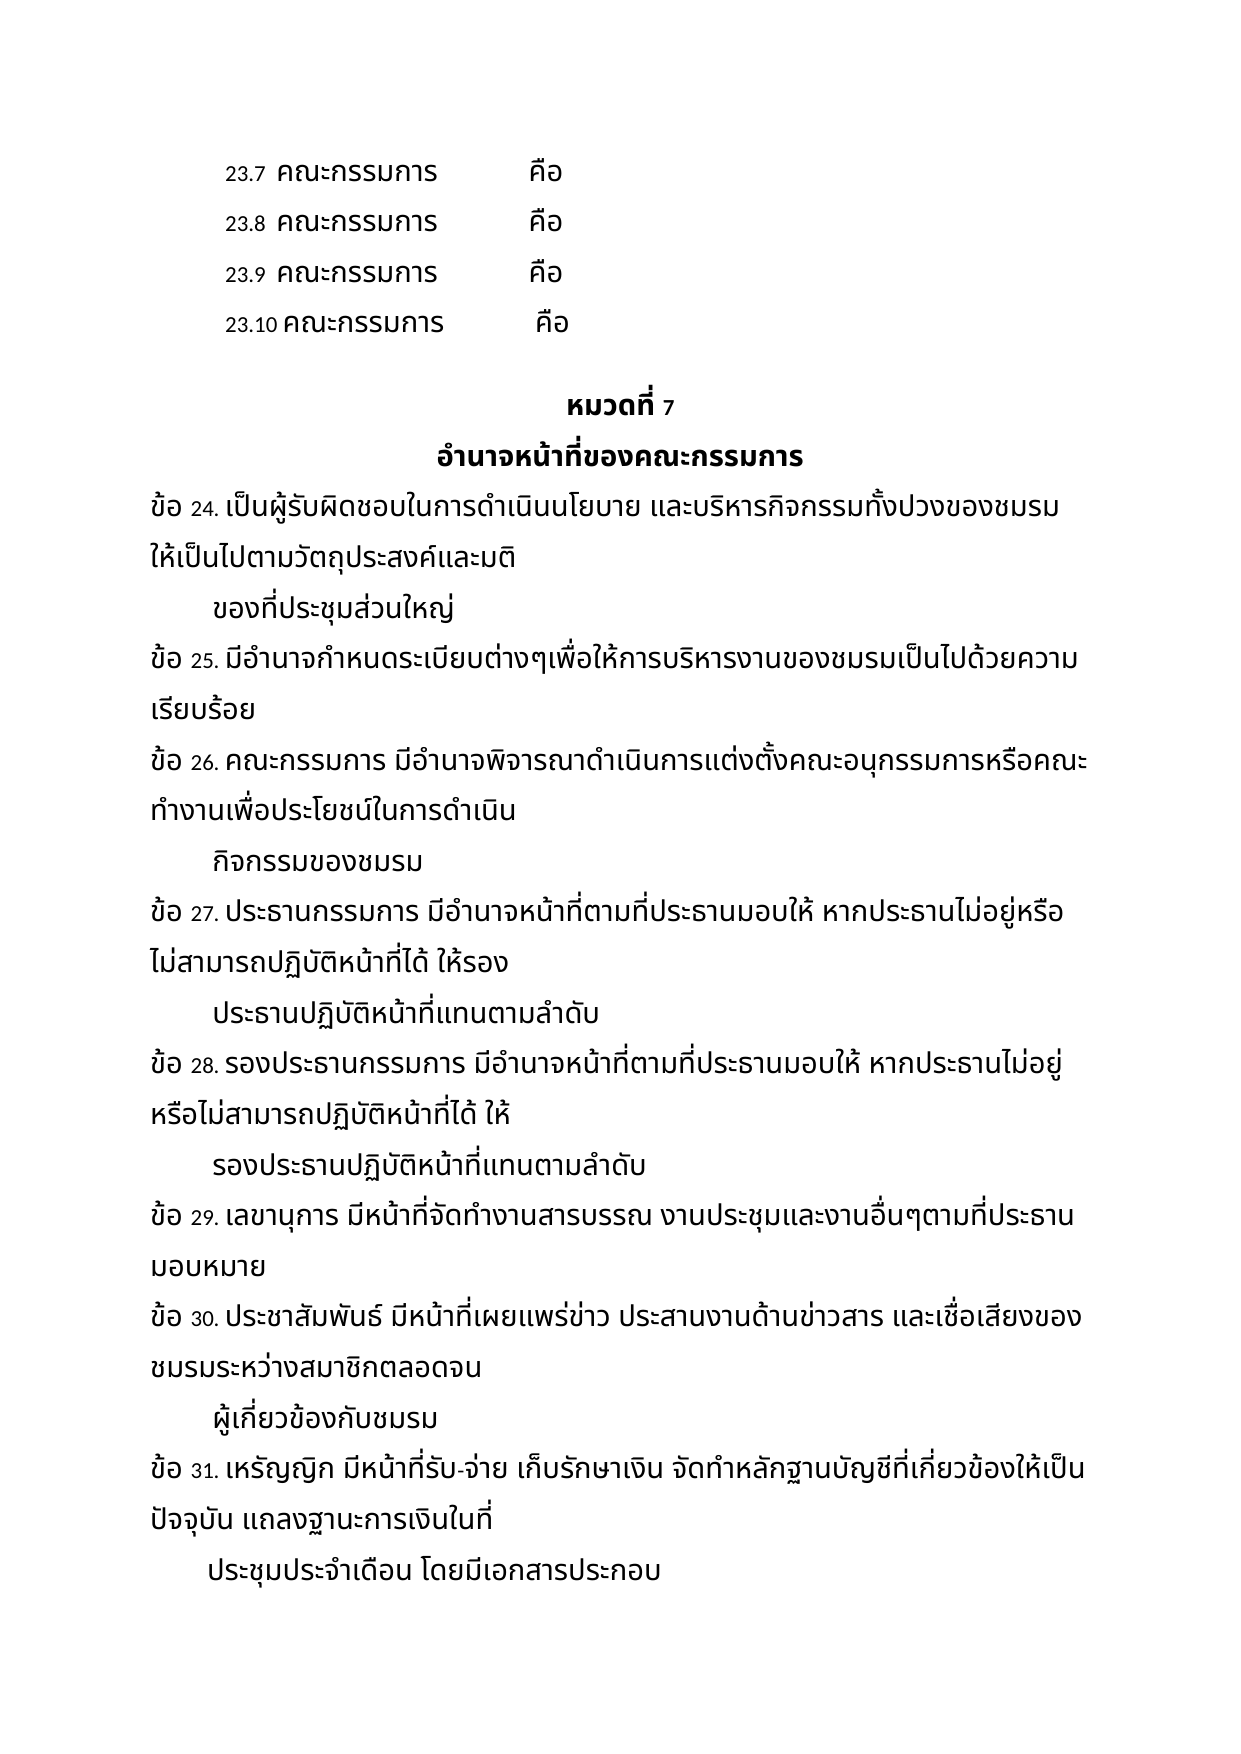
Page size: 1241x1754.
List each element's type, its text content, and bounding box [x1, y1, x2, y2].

text ข้อ 24. เป็นผู้รับผิดชอบในการดำเนินนโยบาย และบริหารกิจกรรมทั้งปวงของชมรม ให้เป็นไปตามวัตถุประสงค์และมติ [150, 486, 1090, 581]
text 23.9 คณะกรรมการ คือ [150, 251, 1090, 295]
text ของที่ประชุมส่วนใหญ่ [150, 587, 1090, 631]
text ผู้เกี่ยวข้องกับชมรม [150, 1397, 1090, 1441]
text ข้อ 30. ประชาสัมพันธ์ มีหน้าที่เผยแพร่ข่าว ประสานงานด้านข่าวสาร และเชื่อเสียงของชมรมระหว่างสมาชิกตลอดจน [150, 1296, 1090, 1391]
text 23.8 คณะกรรมการ คือ [150, 201, 1090, 245]
text 23.10 คณะกรรมการ คือ [150, 302, 1090, 346]
text ประชุมประจำเดือน โดยมีเอกสารประกอบ [150, 1549, 1090, 1593]
text รองประธานปฏิบัติหน้าที่แทนตามลำดับ [150, 1144, 1090, 1188]
text ข้อ 29. เลขานุการ มีหน้าที่จัดทำงานสารบรรณ งานประชุมและงานอื่นๆตามที่ประธานมอบหมาย [150, 1195, 1090, 1289]
text ข้อ 27. ประธานกรรมการ มีอำนาจหน้าที่ตามที่ประธานมอบให้ หากประธานไม่อยู่หรือไม่สามารถปฏิบัติหน้าที่ได้ ให้รอง [150, 891, 1090, 986]
text ประธานปฏิบัติหน้าที่แทนตามลำดับ [150, 992, 1090, 1036]
text อำนาจหน้าที่ของคณะกรรมการ [150, 435, 1090, 479]
text ข้อ 31. เหรัญญิก มีหน้าที่รับ-จ่าย เก็บรักษาเงิน จัดทำหลักฐานบัญชีที่เกี่ยวข้องให้เป็นปัจจุบัน แถลงฐานะการเงินในที่ [150, 1448, 1090, 1542]
text ข้อ 28. รองประธานกรรมการ มีอำนาจหน้าที่ตามที่ประธานมอบให้ หากประธานไม่อยู่หรือไม่สามารถปฏิบัติหน้าที่ได้ ให้ [150, 1043, 1090, 1137]
text ข้อ 25. มีอำนาจกำหนดระเบียบต่างๆเพื่อให้การบริหารงานของชมรมเป็นไปด้วยความเรียบร้อย [150, 638, 1090, 732]
text ข้อ 26. คณะกรรมการ มีอำนาจพิจารณาดำเนินการแต่งตั้งคณะอนุกรรมการหรือคณะทำงานเพื่อประโยชน์ในการดำเนิน [150, 739, 1090, 834]
text กิจกรรมของชมรม [150, 840, 1090, 884]
text หมวดที่ 7 [150, 385, 1090, 429]
text 23.7 คณะกรรมการ คือ [150, 150, 1090, 194]
